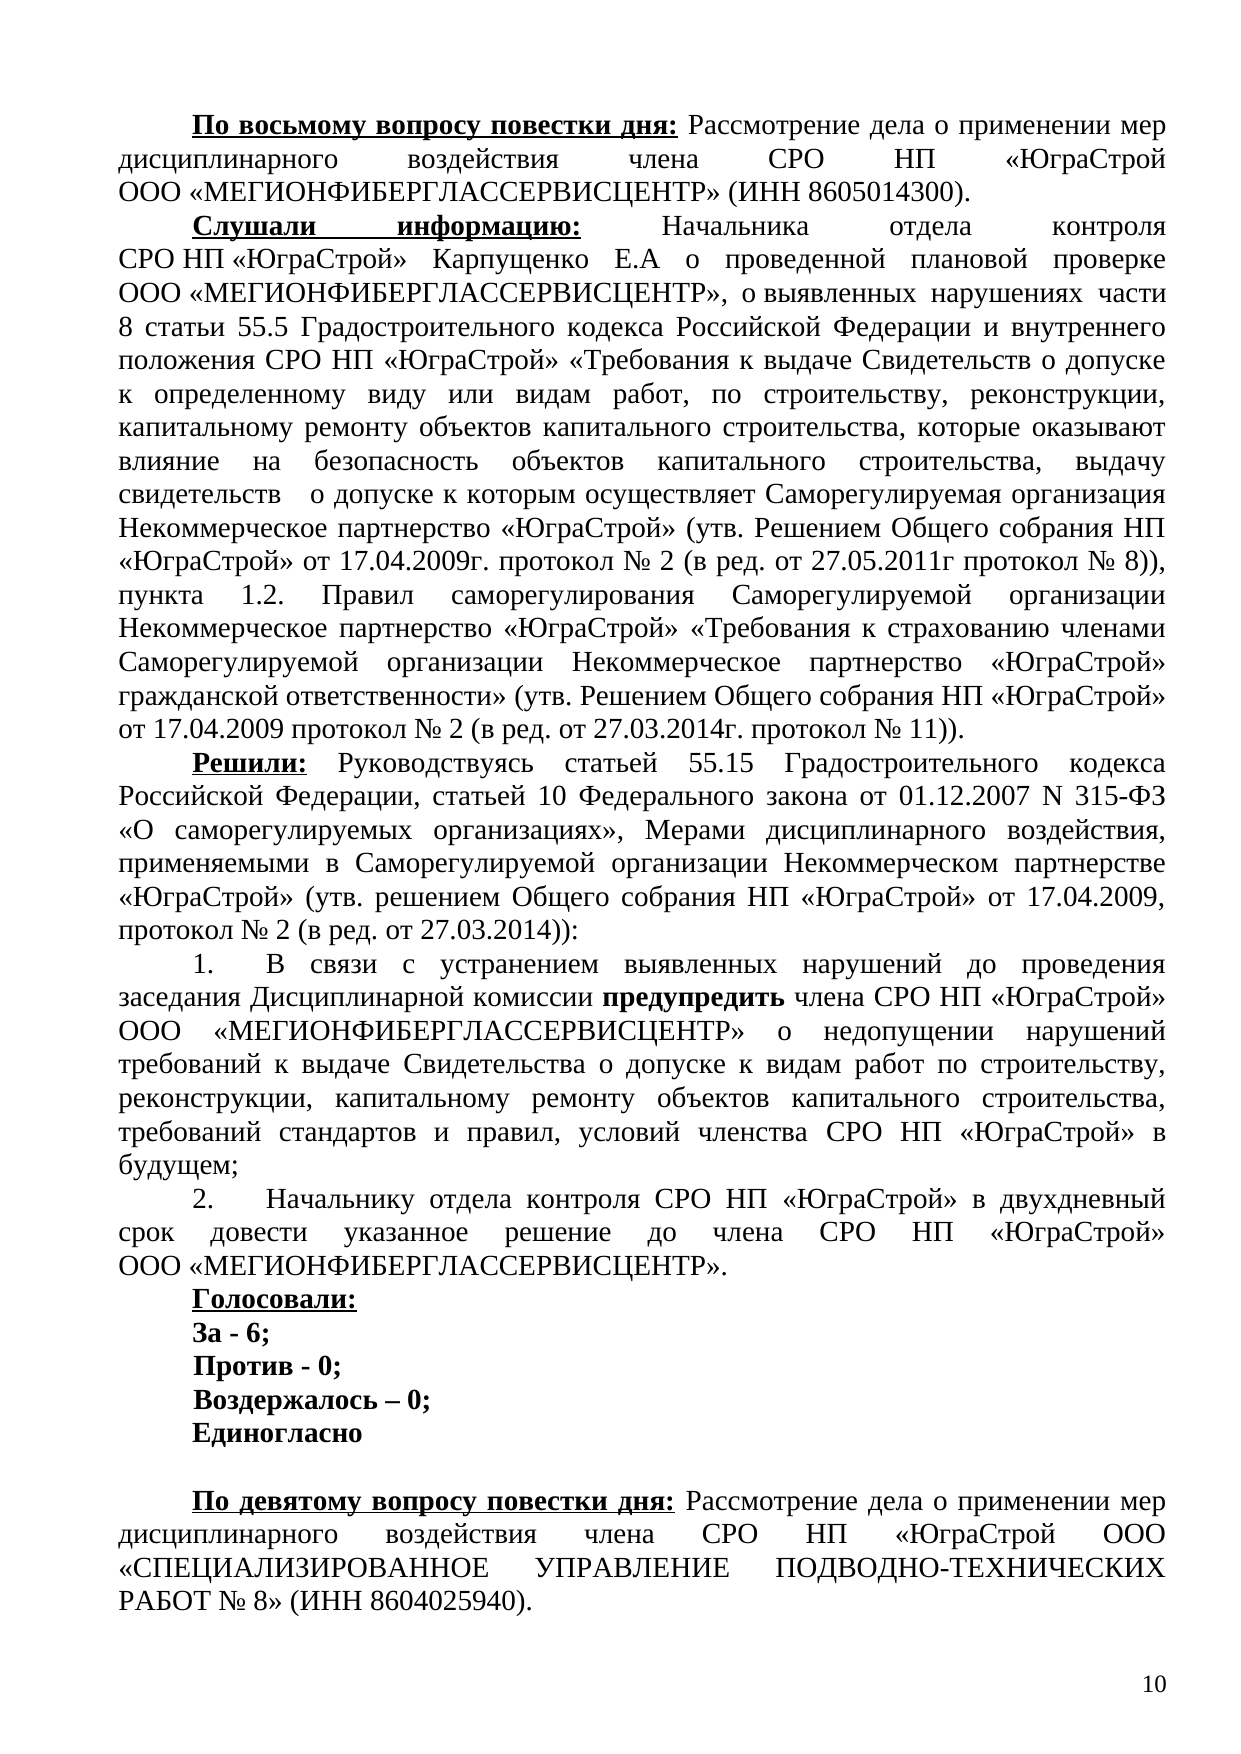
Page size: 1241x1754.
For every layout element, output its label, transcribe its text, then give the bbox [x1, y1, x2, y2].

text Против - 0; [118, 1348, 1167, 1382]
text За - 6; [118, 1315, 1167, 1348]
text Голосовали: [118, 1281, 1167, 1315]
text 2. Начальнику отдела контроля СРО НП «ЮграСтрой» в двухдневный срок довести указанное решение до члена СРО НП «ЮграСтрой» ООО «МЕГИОНФИБЕРГЛАССЕРВИСЦЕНТР». [118, 1181, 1167, 1281]
text По восьмому вопросу повестки дня: Рассмотрение дела о применении мер дисциплинарного воздействия члена СРО НП «ЮграСтрой ООО «МЕГИОНФИБЕРГЛАССЕРВИСЦЕНТР» (ИНН 8605014300). [118, 107, 1167, 208]
text Единогласно [118, 1416, 1167, 1449]
text 1. В связи с устранением выявленных нарушений до проведения заседания Дисциплинарной комиссии предупредить члена СРО НП «ЮграСтрой» ООО «МЕГИОНФИБЕРГЛАССЕРВИСЦЕНТР» о недопущении нарушений требований к выдаче Свидетельства о допуске к видам работ по строительству, реконструкции, капитальному ремонту объектов капитального строительства, требований стандартов и правил, условий членства СРО НП «ЮграСтрой» в будущем; [118, 946, 1167, 1181]
text По девятому вопросу повестки дня: Рассмотрение дела о применении мер дисциплинарного воздействия члена СРО НП «ЮграСтрой ООО «СПЕЦИАЛИЗИРОВАННОЕ УПРАВЛЕНИЕ ПОДВОДНО-ТЕХНИЧЕСКИХ РАБОТ № 8» (ИНН 8604025940). [118, 1483, 1167, 1617]
text Слушали информацию: Начальника отдела контроля СРО НП «ЮграСтрой» Карпущенко Е.А о проведенной плановой проверке ООО «МЕГИОНФИБЕРГЛАССЕРВИСЦЕНТР», о выявленных нарушениях части 8 статьи 55.5 Градостроительного кодекса Российской Федерации и внутреннего положения СРО НП «ЮграСтрой» «Требования к выдаче Свидетельств о допуске к определенному виду или видам работ, по строительству, реконструкции, капитальному ремонту объектов капитального строительства, которые оказывают влияние на безопасность объектов капитального строительства, выдачу свидетельств о допуске к которым осуществляет Саморегулируемая организация Некоммерческое партнерство «ЮграСтрой» (утв. Решением Общего собрания НП «ЮграСтрой» от 17.04.2009г. протокол № 2 (в ред. от 27.05.2011г протокол № 8)), пункта 1.2. Правил саморегулирования Саморегулируемой организации Некоммерческое партнерство «ЮграСтрой» «Требования к страхованию членами Саморегулируемой организации Некоммерческое партнерство «ЮграСтрой» гражданской ответственности» (утв. Решением Общего собрания НП «ЮграСтрой» от 17.04.2009 протокол № 2 (в ред. от 27.03.2014г. протокол № 11)). [118, 208, 1167, 745]
text Воздержалось – 0; [118, 1382, 1167, 1416]
text Решили: Руководствуясь статьей 55.15 Градостроительного кодекса Российской Федерации, статьей 10 Федерального закона от 01.12.2007 N 315-ФЗ «О саморегулируемых организациях», Мерами дисциплинарного воздействия, применяемыми в Саморегулируемой организации Некоммерческом партнерстве «ЮграСтрой» (утв. решением Общего собрания НП «ЮграСтрой» от 17.04.2009, протокол № 2 (в ред. от 27.03.2014)): [118, 745, 1167, 946]
